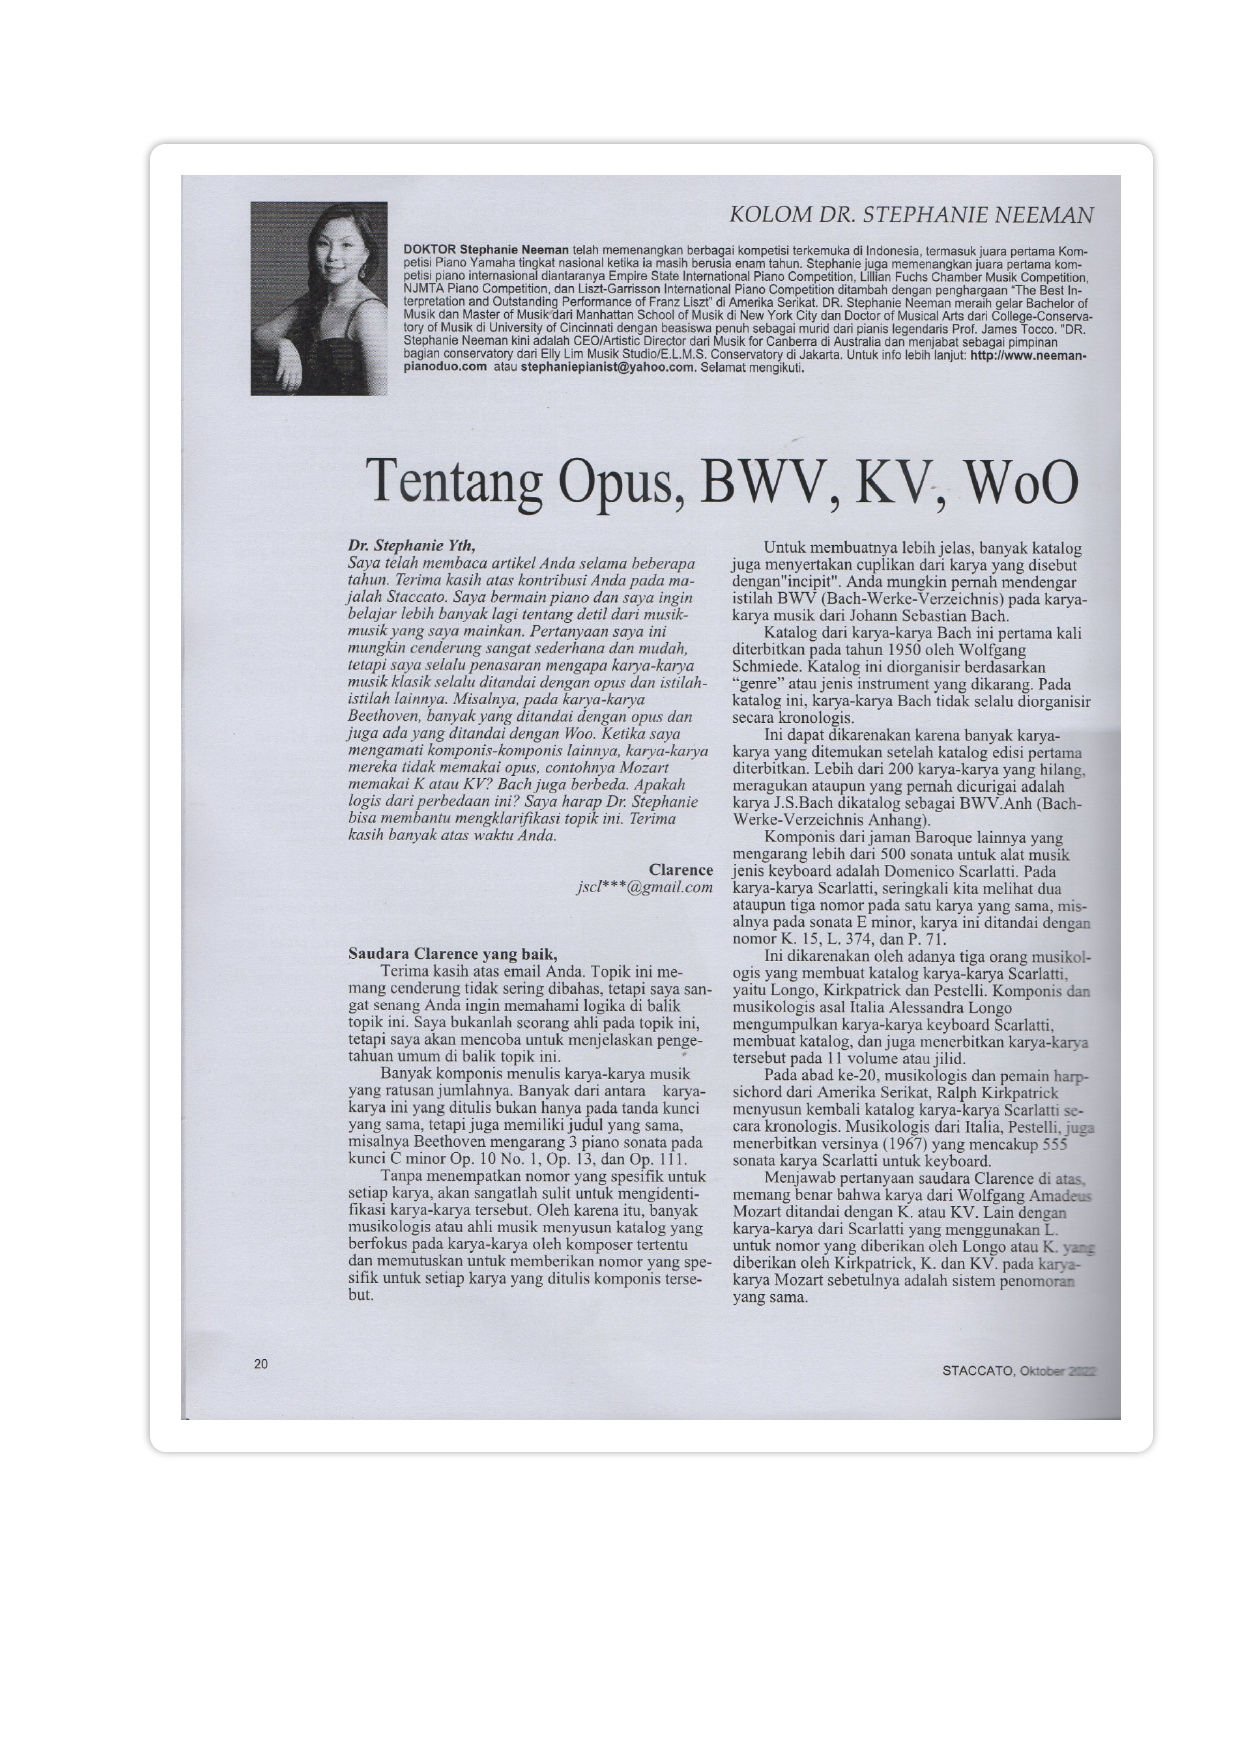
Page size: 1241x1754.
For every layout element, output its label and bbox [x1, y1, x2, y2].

picture [181, 175, 1121, 1420]
